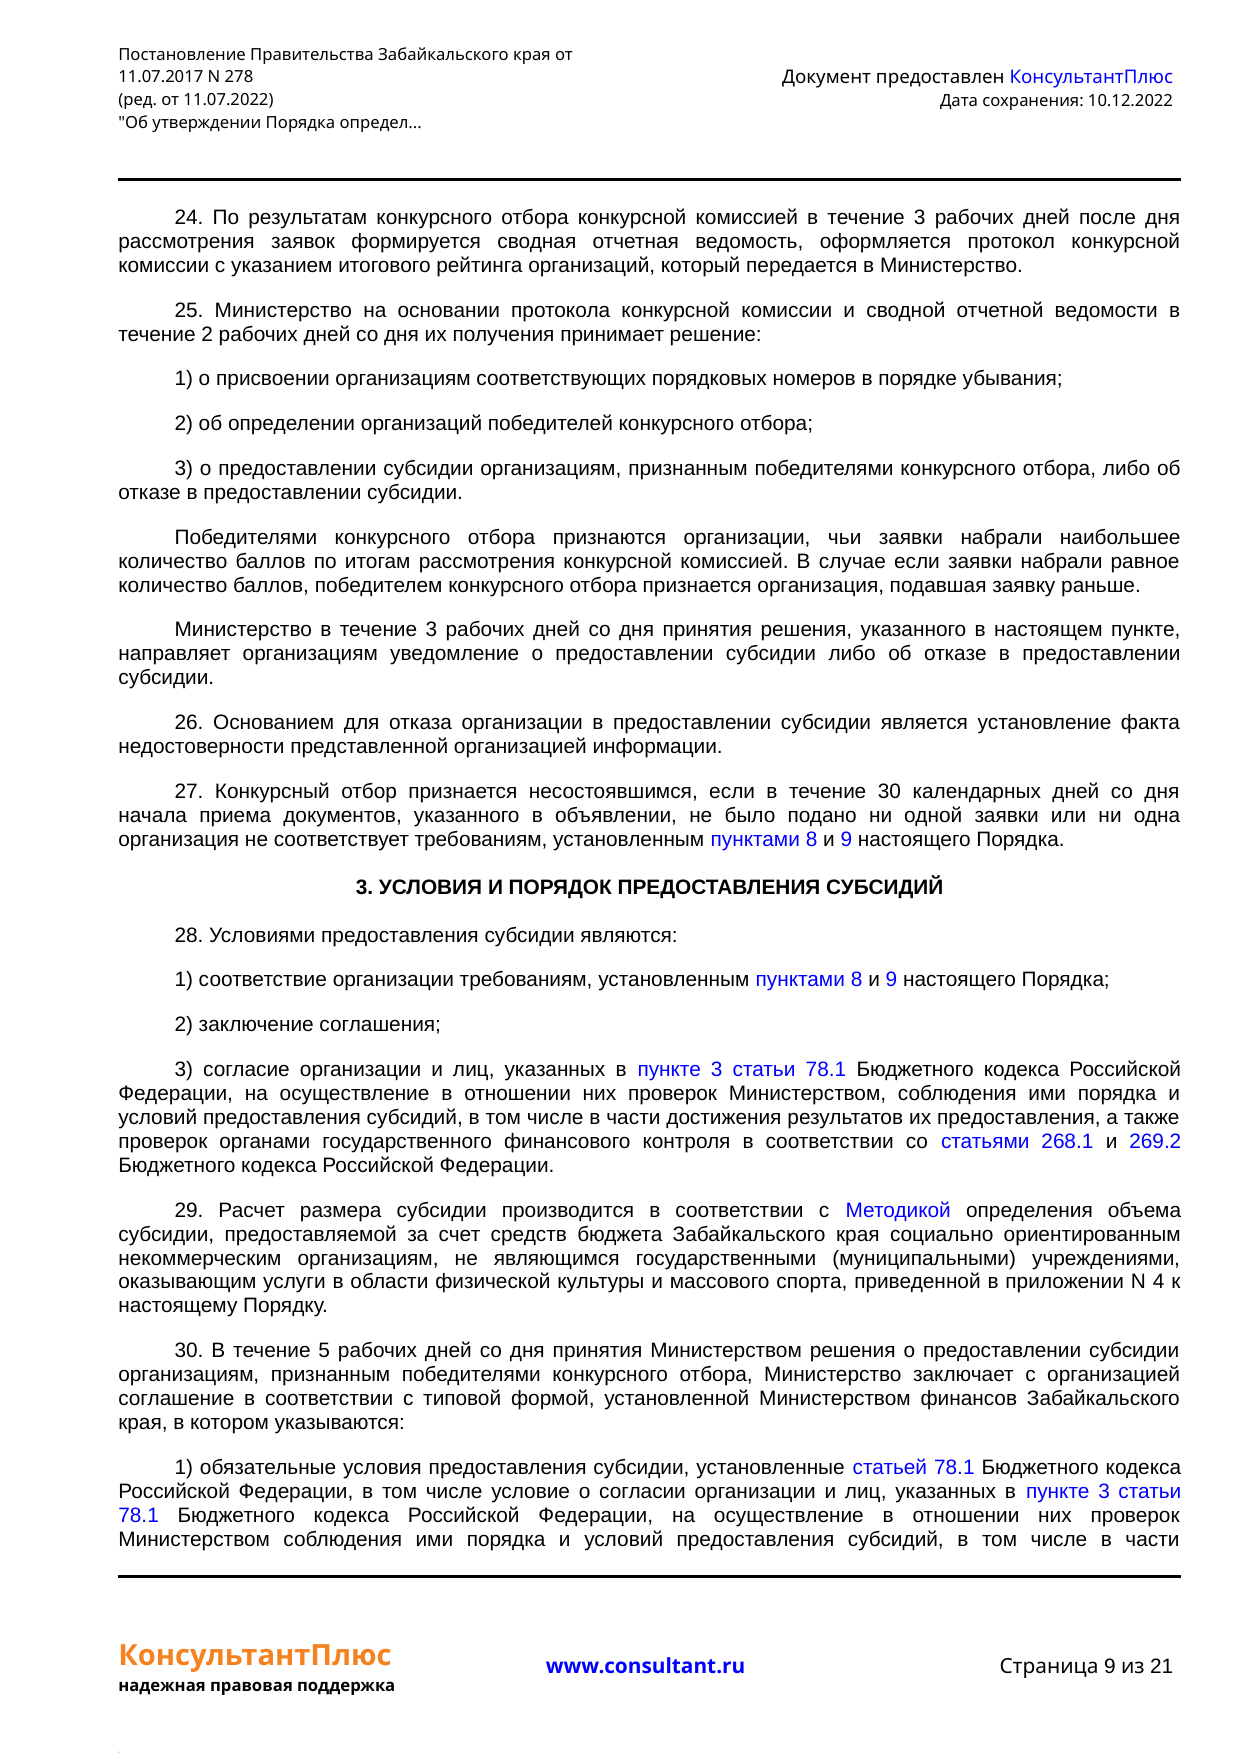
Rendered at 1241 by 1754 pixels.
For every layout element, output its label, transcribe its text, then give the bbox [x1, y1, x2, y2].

text 3) согласие организации и лиц, указанных в пункте 3 статьи 78.1 Бюджетного кодекса Российской Федерации, на осуществление в отношении них проверок Министерством, соблюдения ими порядка и условий предоставления субсидий, в том числе в части достижения результатов их предоставления, а также проверок органами государственного финансового контроля в соответствии со статьями 268.1 и 269.2 Бюджетного кодекса Российской Федерации. [118, 1057, 1181, 1177]
title 3. УСЛОВИЯ И ПОРЯДОК ПРЕДОСТАВЛЕНИЯ СУБСИДИЙ [118, 874, 1181, 898]
text Министерство в течение 3 рабочих дней со дня принятия решения, указанного в настоящем пункте, направляет организациям уведомление о предоставлении субсидии либо об отказе в предоставлении субсидии. [118, 617, 1181, 689]
text 28. Условиями предоставления субсидии являются: [118, 922, 1181, 946]
text 26. Основанием для отказа организации в предоставлении субсидии является установление факта недостоверности представленной организацией информации. [118, 710, 1181, 758]
text 1) о присвоении организациям соответствующих порядковых номеров в порядке убывания; [118, 366, 1181, 390]
text 24. По результатам конкурсного отбора конкурсной комиссией в течение 3 рабочих дней после дня рассмотрения заявок формируется сводная отчетная ведомость, оформляется протокол конкурсной комиссии с указанием итогового рейтинга организаций, который передается в Министерство. [118, 205, 1181, 277]
text 1) соответствие организации требованиям, установленным пунктами 8 и 9 настоящего Порядка; [118, 967, 1181, 991]
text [118, 1455, 1181, 1551]
text 25. Министерство на основании протокола конкурсной комиссии и сводной отчетной ведомости в течение 2 рабочих дней со дня их получения принимает решение: [118, 297, 1181, 345]
text 30. В течение 5 рабочих дней со дня принятия Министерством решения о предоставлении субсидии организациям, признанным победителями конкурсного отбора, Министерство заключает с организацией соглашение в соответствии с типовой формой, установленной Министерством финансов Забайкальского края, в котором указываются: [118, 1338, 1181, 1434]
text 27. Конкурсный отбор признается несостоявшимся, если в течение 30 календарных дней со дня начала приема документов, указанного в объявлении, не было подано ни одной заявки или ни одна организация не соответствует требованиям, установленным пунктами 8 и 9 настоящего Порядка. [118, 779, 1181, 851]
text 3) о предоставлении субсидии организациям, признанным победителями конкурсного отбора, либо об отказе в предоставлении субсидии. [118, 456, 1181, 504]
text 29. Расчет размера субсидии производится в соответствии с Методикой определения объема субсидии, предоставляемой за счет средств бюджета Забайкальского края социально ориентированным некоммерческим организациям, не являющимся государственными (муниципальными) учреждениями, оказывающим услуги в области физической культуры и массового спорта, приведенной в приложении N 4 к настоящему Порядку. [118, 1197, 1181, 1317]
text Победителями конкурсного отбора признаются организации, чьи заявки набрали наибольшее количество баллов по итогам рассмотрения конкурсной комиссией. В случае если заявки набрали равное количество баллов, победителем конкурсного отбора признается организация, подавшая заявку раньше. [118, 524, 1181, 596]
text 2) заключение соглашения; [118, 1012, 1181, 1036]
text 2) об определении организаций победителей конкурсного отбора; [118, 411, 1181, 435]
